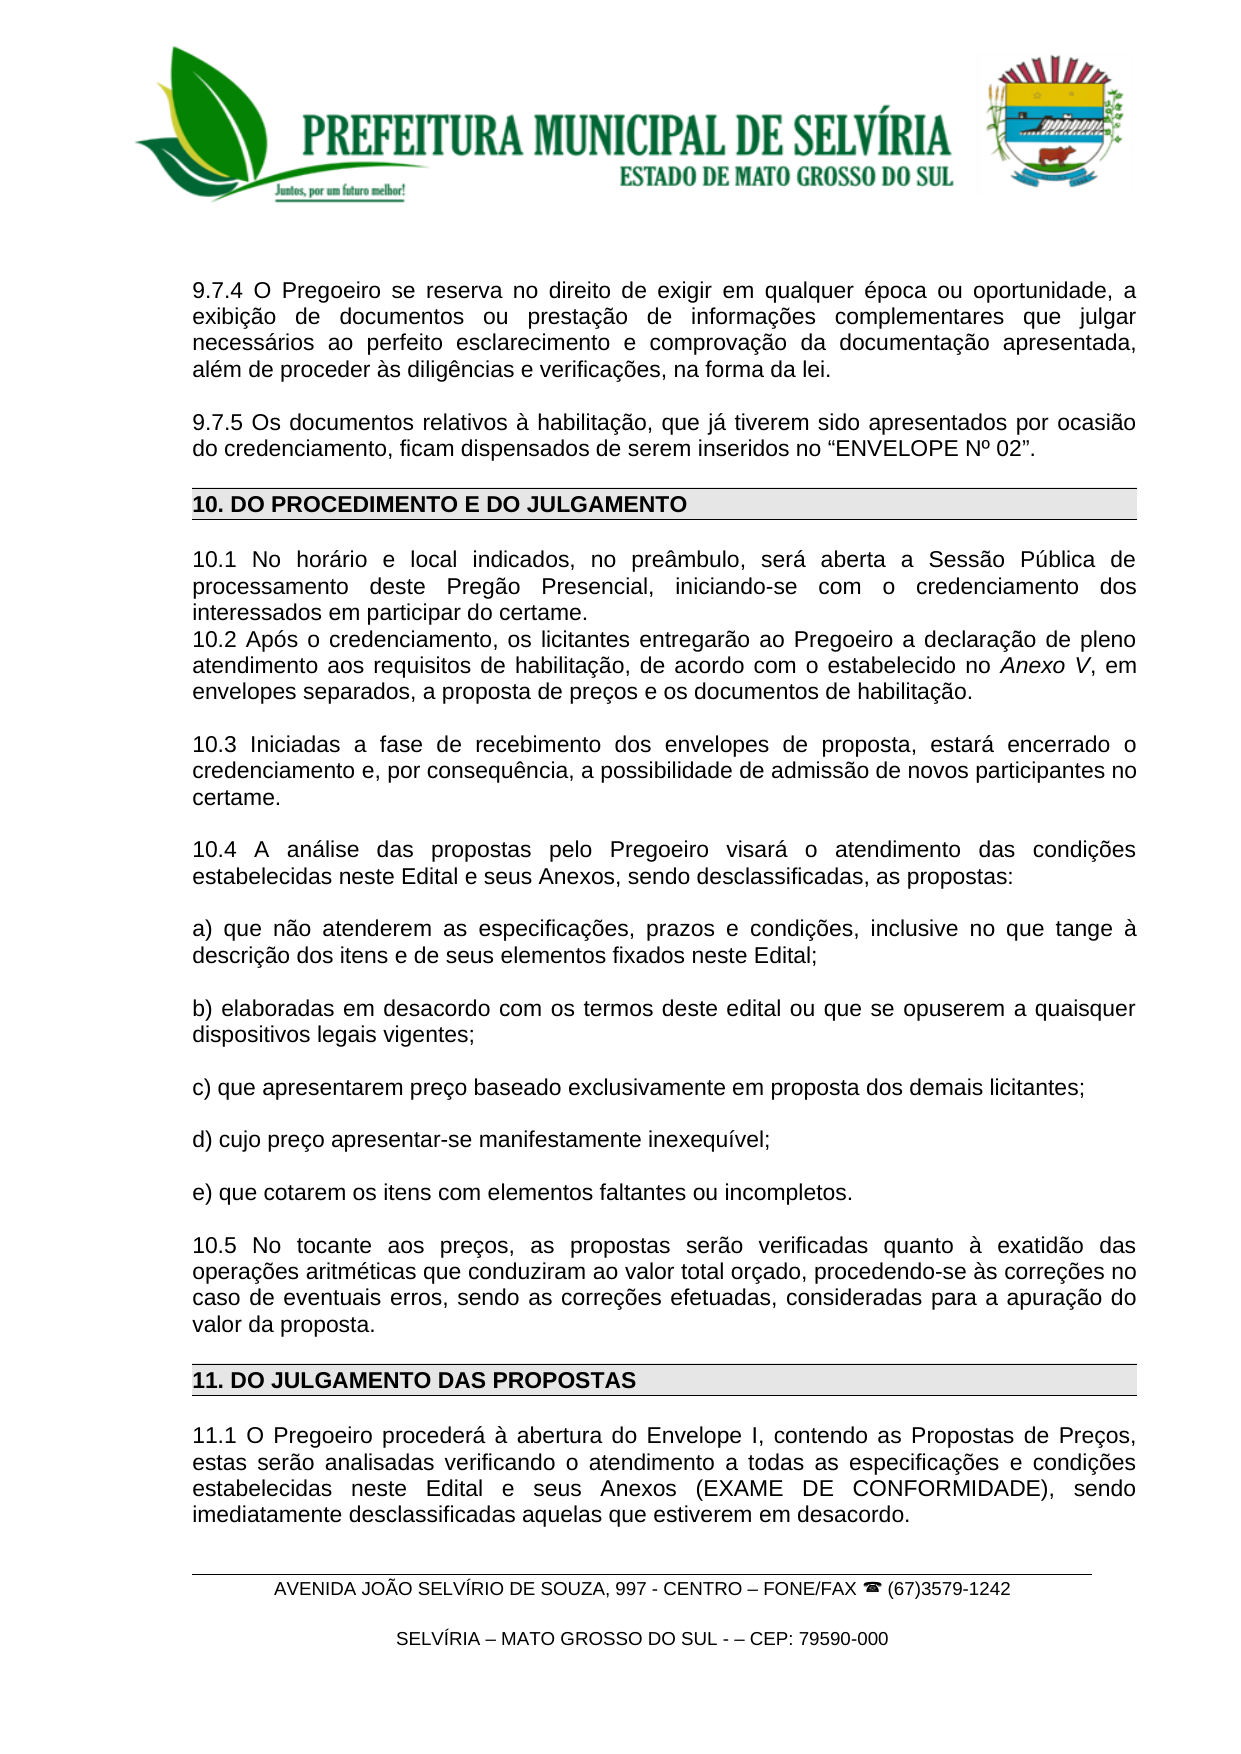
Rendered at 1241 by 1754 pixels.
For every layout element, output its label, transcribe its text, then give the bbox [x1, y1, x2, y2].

subtitle e) que cotarem os itens com elementos faltantes ou incompletos. [192, 1179, 1137, 1205]
text 11. DO JULGAMENTO DAS PROPOSTAS [192, 1365, 1137, 1395]
picture [132, 44, 1152, 226]
subtitle 10.1 No horário e local indicados, no preâmbulo, será aberta a Sessão Pública de processamento deste Pregão Presencial, iniciando-se com o credenciamento dos interessados em participar do certame. [192, 546, 1137, 626]
text 11.1 O Pregoeiro procederá à abertura do Envelope I, contendo as Propostas de Preços, estas serão analisadas verificando o atendimento a todas as especificações e condições estabelecidas neste Edital e seus Anexos (EXAME DE CONFORMIDADE), sendo imediatamente desclassificadas aquelas que estiverem em desacordo. [192, 1422, 1137, 1528]
subtitle 10.4 A análise das propostas pelo Pregoeiro visará o atendimento das condições estabelecidas neste Edital e seus Anexos, sendo desclassificadas, as propostas: [192, 836, 1137, 889]
subtitle d) cujo preço apresentar-se manifestamente inexequível; [192, 1126, 1137, 1153]
subtitle 10.3 Iniciadas a fase de recebimento dos envelopes de proposta, estará encerrado o credenciamento e, por consequência, a possibilidade de admissão de novos participantes no certame. [192, 731, 1137, 810]
subtitle 10.2 Após o credenciamento, os licitantes entregarão ao Pregoeiro a declaração de pleno atendimento aos requisitos de habilitação, de acordo com o estabelecido no Anexo V, em envelopes separados, a proposta de preços e os documentos de habilitação. [192, 626, 1137, 704]
subtitle c) que apresentarem preço baseado exclusivamente em proposta dos demais licitantes; [192, 1073, 1137, 1100]
subtitle a) que não atenderem as especificações, prazos e condições, inclusive no que tange à descrição dos itens e de seus elementos fixados neste Edital; [192, 915, 1137, 968]
subtitle b) elaboradas em desacordo com os termos deste edital ou que se opuserem a quaisquer dispositivos legais vigentes; [192, 994, 1137, 1047]
text 9.7.5 Os documentos relativos à habilitação, que já tiverem sido apresentados por ocasião do credenciamento, ficam dispensados de serem inseridos no “ENVELOPE Nº 02”. [192, 408, 1137, 461]
text 10. DO PROCEDIMENTO E DO JULGAMENTO [192, 489, 1137, 519]
text 9.7.4 O Pregoeiro se reserva no direito de exigir em qualquer época ou oportunidade, a exibição de documentos ou prestação de informações complementares que julgar necessários ao perfeito esclarecimento e comprovação da documentação apresentada, além de proceder às diligências e verificações, na forma da lei. [192, 277, 1137, 382]
subtitle 10.5 No tocante aos preços, as propostas serão verificadas quanto à exatidão das operações aritméticas que conduziram ao valor total orçado, procedendo-se às correções no caso de eventuais erros, sendo as correções efetuadas, consideradas para a apuração do valor da proposta. [192, 1232, 1137, 1337]
